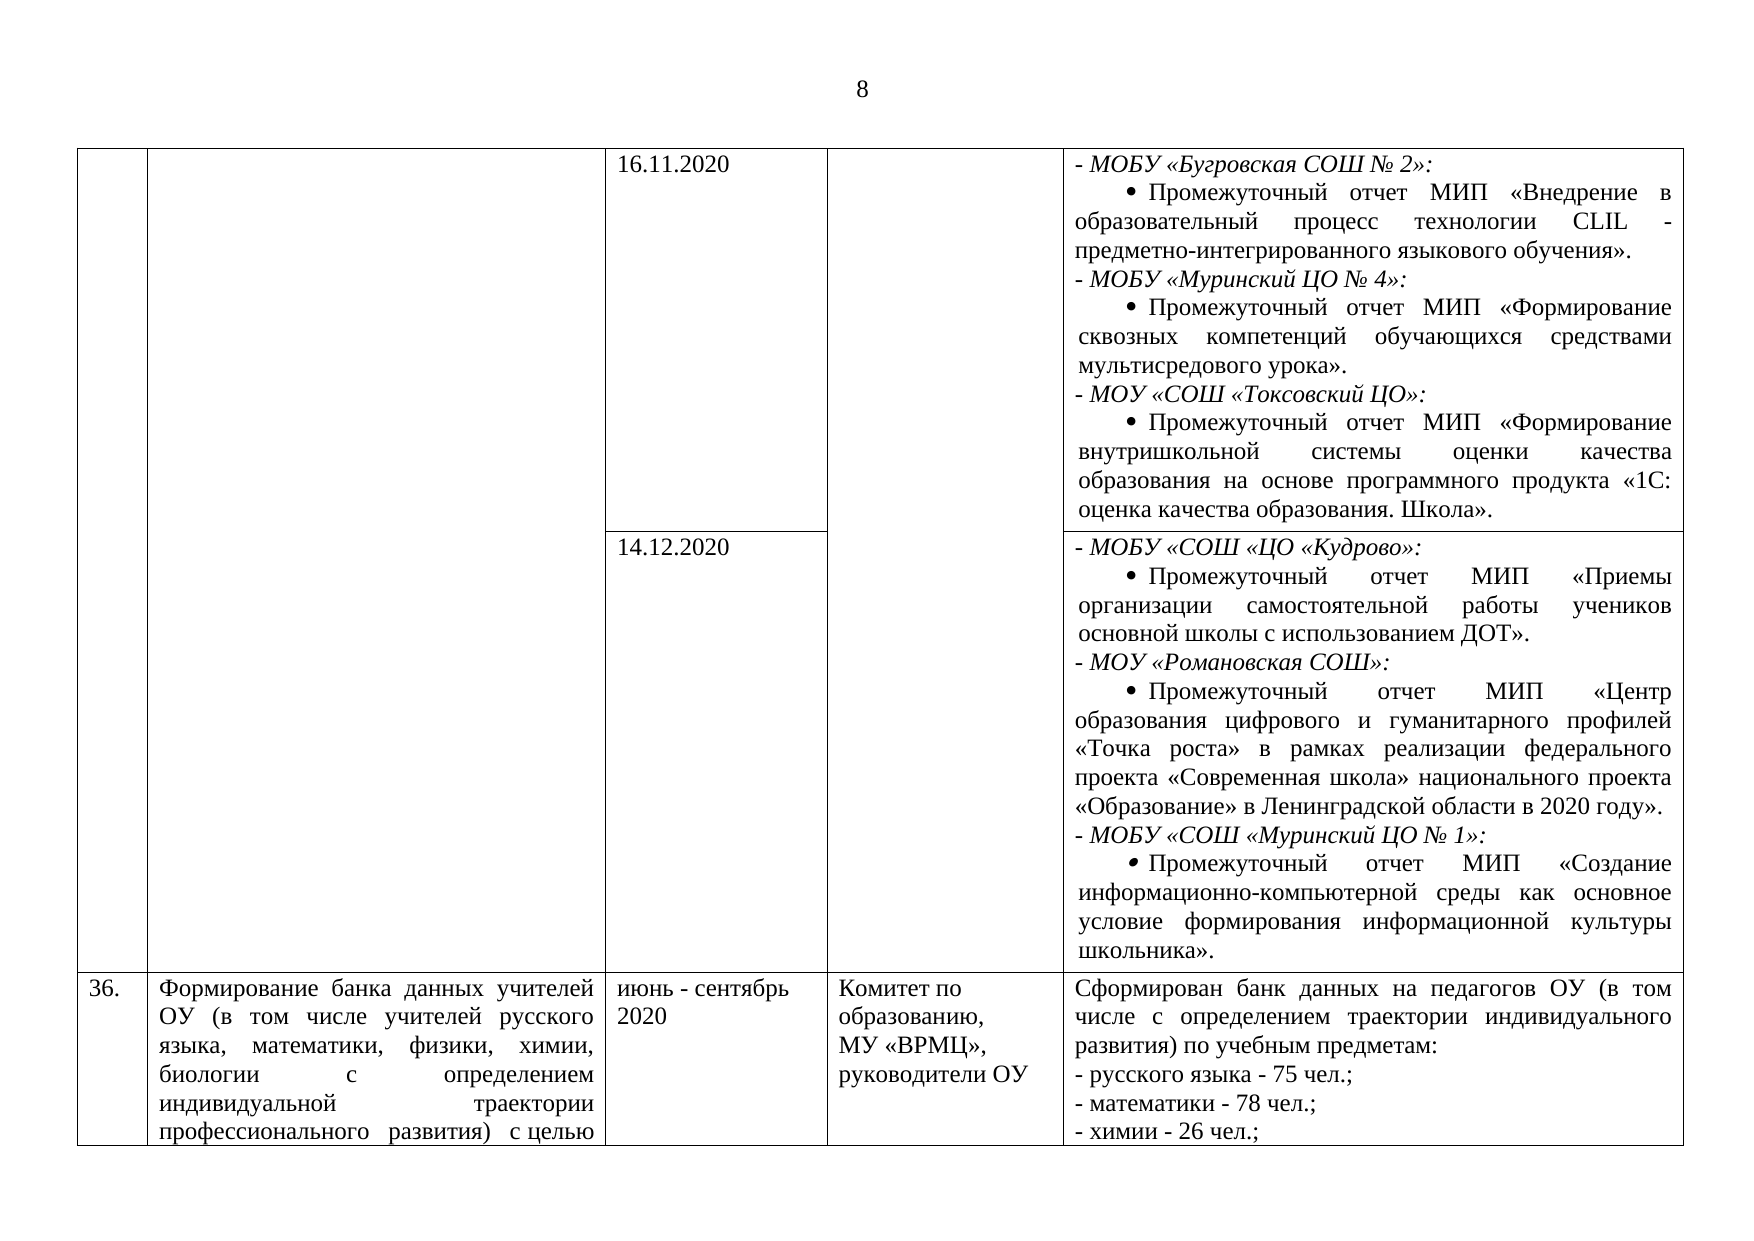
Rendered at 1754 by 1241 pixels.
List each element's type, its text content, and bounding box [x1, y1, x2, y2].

table_cell МОБУ «Бугровская СОШ № 2»: Промежуточный отчет МИП «Внедрение в образовательный процесс технологии CLIL - предметно-интегрированного языкового обучения». МОБУ «Муринский ЦО № 4»: Промежуточный отчет МИП «Формирование сквозных компетенций обучающихся средствами мультисредового урока». МОУ «СОШ «Токсовский ЦО»: Промежуточный отчет МИП «Формирование внутришкольной системы оценки качества образования на основе программного продукта «1С: оценка качества образования. Школа». [1064, 149, 1683, 531]
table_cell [828, 973, 1063, 1145]
table_cell [78, 973, 147, 1145]
table_cell 16.11.2020 [606, 149, 827, 531]
table_cell МОБУ «СОШ «ЦО «Кудрово»: Промежуточный отчет МИП «Приемы организации самостоятельной работы учеников основной школы с использованием ДОТ». МОУ «Романовская СОШ»: Промежуточный отчет МИП «Центр образования цифрового и гуманитарного профилей «Точка роста» в рамках реализации федерального проекта «Современная школа» национального проекта «Образование» в Ленинградской области в 2020 году». МОБУ «СОШ «Муринский ЦО № 1»: Промежуточный отчет МИП «Создание информационно-компьютерной среды как основное условие формирования информационной культуры школьника». [1064, 532, 1683, 972]
table_cell 14.12.2020 [606, 532, 827, 972]
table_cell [1064, 973, 1683, 1145]
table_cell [606, 973, 827, 1145]
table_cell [148, 973, 605, 1145]
